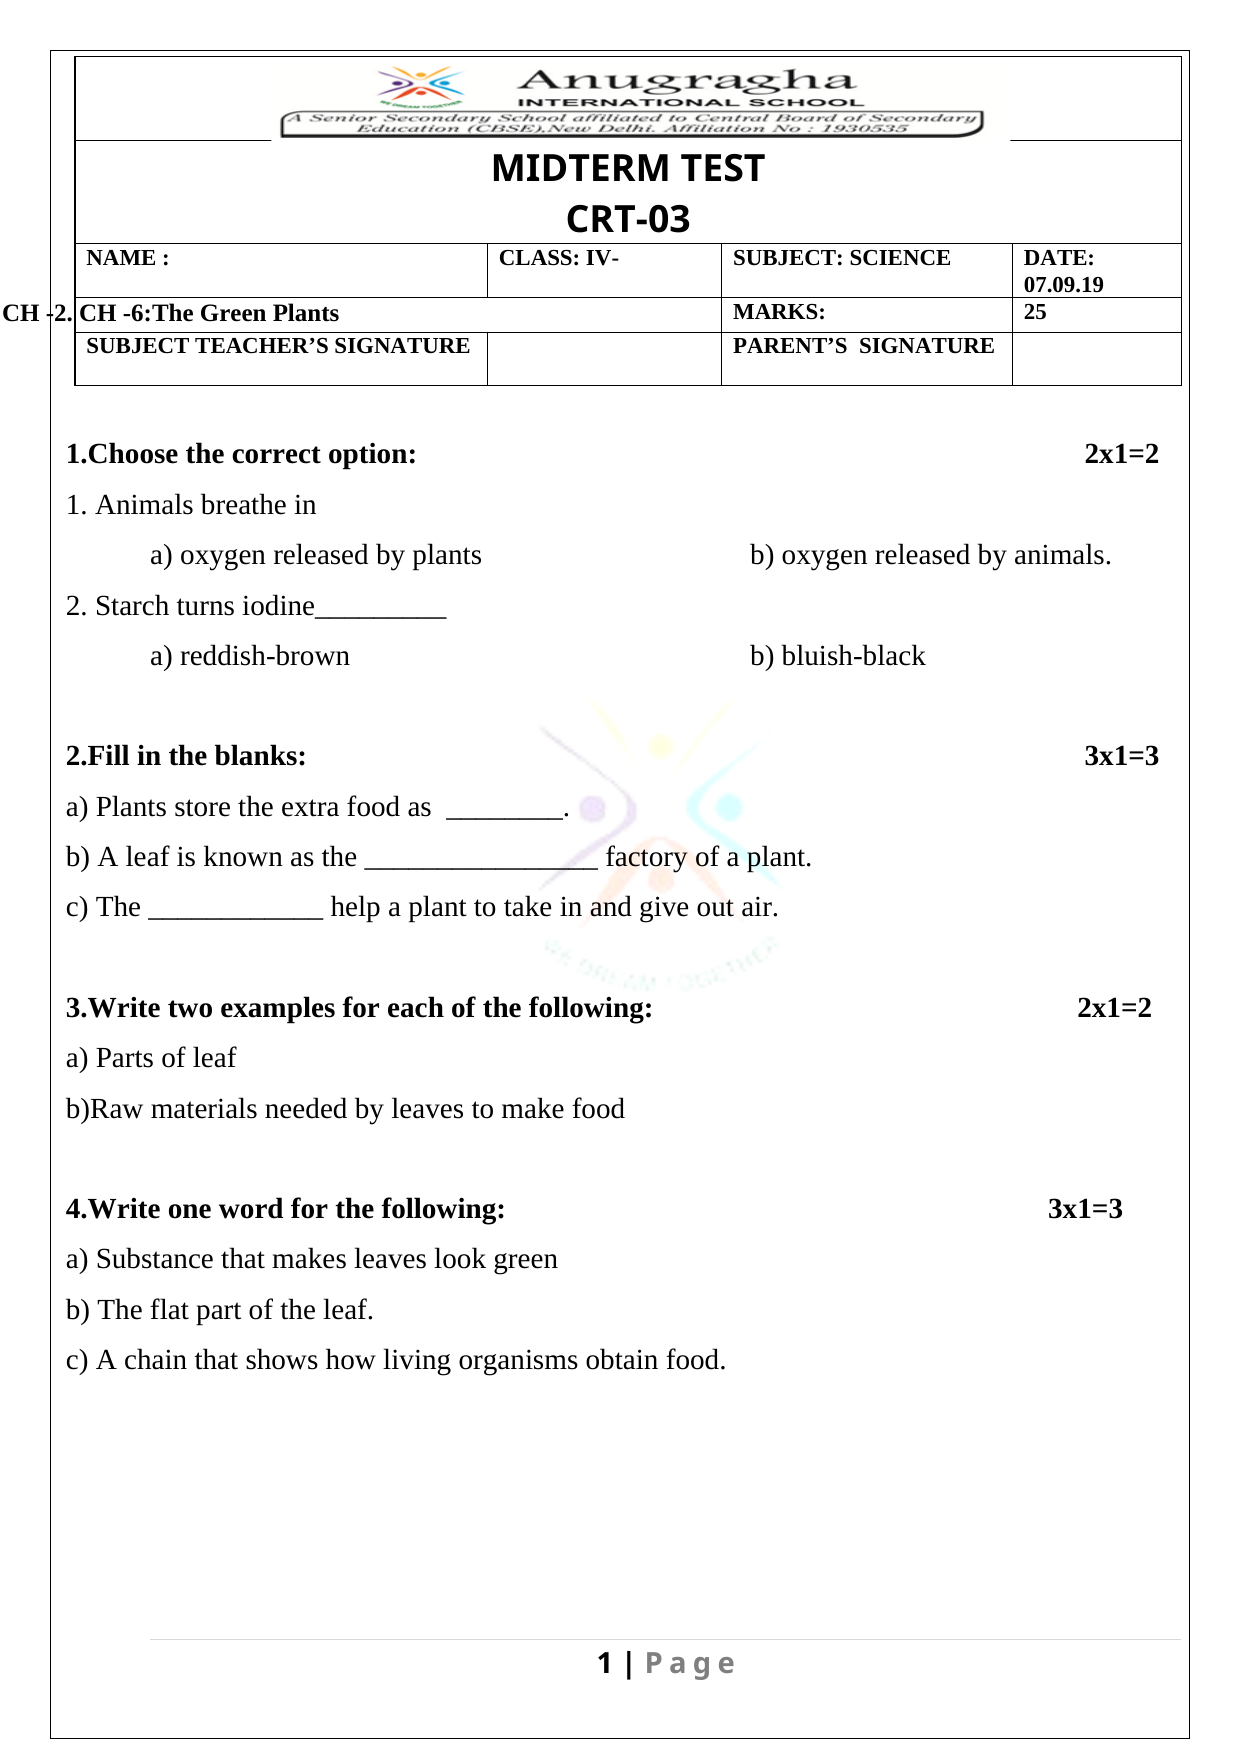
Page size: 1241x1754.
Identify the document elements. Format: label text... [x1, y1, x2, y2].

table_cell CH -2. CH -6:The Green Plants [76, 298, 721, 332]
text c) The ____________ help a plant to take in and give out air. [66, 889, 1181, 923]
text 4.Write one word for the following: 3x1=3 [66, 1191, 1181, 1225]
table_cell SUBJECT TEACHER’S SIGNATURE [76, 333, 487, 385]
table_header [76, 57, 271, 140]
table_cell [488, 333, 721, 385]
table_cell [1013, 333, 1181, 385]
text 2. Starch turns iodine_________ [66, 588, 1181, 621]
table_cell SUBJECT: SCIENCE [722, 244, 1012, 297]
text b) A leaf is known as the ________________ factory of a plant. [66, 839, 1181, 873]
text a) Plants store the extra food as ________. [66, 789, 1181, 822]
table_cell 25 [1013, 298, 1181, 332]
text a) Substance that makes leaves look green [66, 1242, 1181, 1275]
table_cell DATE: 07.09.19 [1013, 244, 1181, 297]
table_cell MARKS: [722, 298, 1012, 332]
text 3.Write two examples for each of the following: 2x1=2 [66, 990, 1181, 1024]
text b)Raw materials needed by leaves to make food [66, 1091, 1181, 1124]
text 2.Fill in the blanks: 3x1=3 [66, 738, 1181, 772]
table_cell PARENT’S SIGNATURE [722, 333, 1012, 385]
text b) The flat part of the leaf. [66, 1292, 1181, 1326]
picture [271, 57, 1011, 141]
table_cell CLASS: IV- [488, 244, 721, 297]
text a) oxygen released by plants b) oxygen released by animals. [66, 537, 1181, 571]
table_header [1011, 57, 1181, 140]
text a) Parts of leaf [66, 1040, 1181, 1074]
table_cell MIDTERM TEST CRT-03 [76, 141, 1181, 243]
text 1. Animals breathe in [66, 487, 1181, 521]
text a) reddish-brown b) bluish-black [66, 638, 1181, 671]
text c) A chain that shows how living organisms obtain food. [66, 1342, 1181, 1376]
table_cell NAME : [76, 244, 487, 297]
text 1.Choose the correct option: 2x1=2 [66, 437, 1181, 470]
